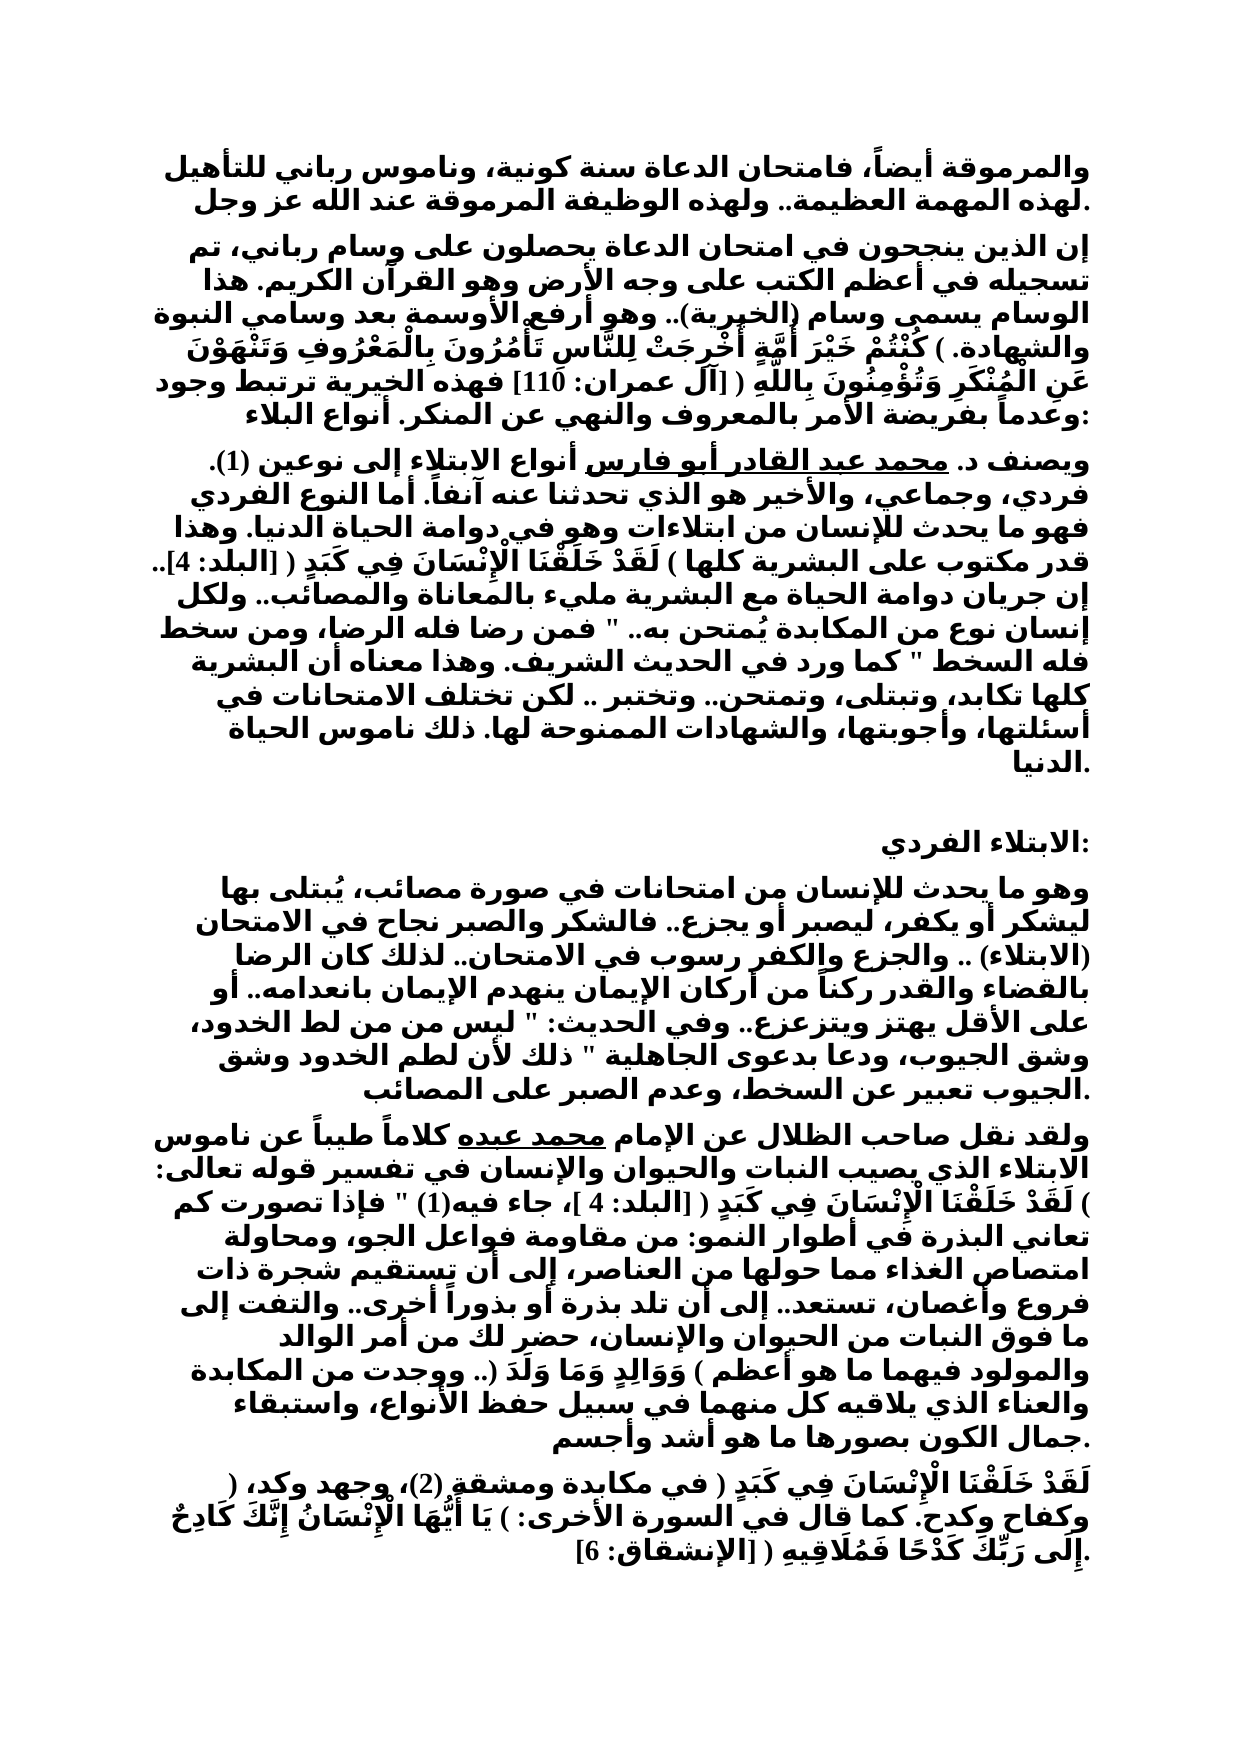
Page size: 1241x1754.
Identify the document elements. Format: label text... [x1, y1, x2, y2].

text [150, 150, 1090, 217]
text ويصنف د. محمد عبد القادر أبو فارس أنواع الابتلاء إلى نوعين (1). فردي، وجماعي، والأخير هو الذي تحدثنا عنه آنفاً. أما النوع الفردي فهو ما يحدث للإنسان من ابتلاءات وهو في دوامة الحياة الدنيا. وهذا قدر مكتوب على البشرية كلها ) لَقَدْ خَلَقْنَا الْإِنْسَانَ فِي كَبَدٍ ( [البلد: 4].. إن جريان دوامة الحياة مع البشرية مليء بالمعاناة والمصائب.. ولكل إنسان نوع من المكابدة يُمتحن به.. " فمن رضا فله الرضا، ومن سخط فله السخط " كما ورد في الحديث الشريف. وهذا معناه أن البشرية كلها تكابد، وتبتلى، وتمتحن.. وتختبر .. لكن تختلف الامتحانات في أسئلتها، وأجوبتها، والشهادات الممنوحة لها. ذلك ناموس الحياة الدنيا. [150, 443, 1090, 779]
text الابتلاء الفردي: [150, 791, 1090, 858]
text ) لَقَدْ خَلَقْنَا الْإِنْسَانَ فِي كَبَدٍ ( في مكابدة ومشقة (2)، وجهد وكد، وكفاح وكدح. كما قال في السورة الأخرى: ) يَا أَيُّهَا الْإِنْسَانُ إِنَّكَ كَادِحٌ إِلَى رَبِّكَ كَدْحًا فَمُلَاقِيهِ ( [الإنشقاق: 6]. [150, 1466, 1090, 1567]
text إن الذين ينجحون في امتحان الدعاة يحصلون على وسام رباني، تم تسجيله في أعظم الكتب على وجه الأرض وهو القرآن الكريم. هذا الوسام يسمى وسام (الخيرية).. وهو أرفع الأوسمة بعد وسامي النبوة والشهادة. ) كُنْتُمْ خَيْرَ أُمَّةٍ أُخْرِجَتْ لِلنَّاسِ تَأْمُرُونَ بِالْمَعْرُوفِ وَتَنْهَوْنَ عَنِ الْمُنْكَرِ وَتُؤْمِنُونَ بِاللَّهِ ( [آل عمران: 110] فهذه الخيرية ترتبط وجود وعدماً بفريضة الأمر بالمعروف والنهي عن المنكر. أنواع البلاء: [150, 229, 1090, 431]
text وهو ما يحدث للإنسان من امتحانات في صورة مصائب، يُبتلى بها ليشكر أو يكفر، ليصبر أو يجزع.. فالشكر والصبر نجاح في الامتحان (الابتلاء) .. والجزع والكفر رسوب في الامتحان.. لذلك كان الرضا بالقضاء والقدر ركناً من أركان الإيمان ينهدم الإيمان بانعدامه.. أو على الأقل يهتز ويتزعزع.. وفي الحديث: " ليس من من لط الخدود، وشق الجيوب، ودعا بدعوى الجاهلية " ذلك لأن لطم الخدود وشق الجيوب تعبير عن السخط، وعدم الصبر على المصائب. [150, 871, 1090, 1106]
text ولقد نقل صاحب الظلال عن الإمام محمد عبده كلاماً طيباً عن ناموس الابتلاء الذي يصيب النبات والحيوان والإنسان في تفسير قوله تعالى: ) لَقَدْ خَلَقْنَا الْإِنْسَانَ فِي كَبَدٍ ( [البلد: 4 ]، جاء فيه(1) " فإذا تصورت كم تعاني البذرة في أطوار النمو: من مقاومة فواعل الجو، ومحاولة امتصاص الغذاء مما حولها من العناصر، إلى أن تستقيم شجرة ذات فروع وأغصان، تستعد.. إلى أن تلد بذرة أو بذوراً أخرى.. والتفت إلى ما فوق النبات من الحيوان والإنسان، حضر لك من أمر الوالد والمولود فيهما ما هو أعظم ) وَوَالِدٍ وَمَا وَلَدَ (.. ووجدت من المكابدة والعناء الذي يلاقيه كل منهما في سبيل حفظ الأنواع، واستبقاء جمال الكون بصورها ما هو أشد وأجسم. [150, 1118, 1090, 1453]
